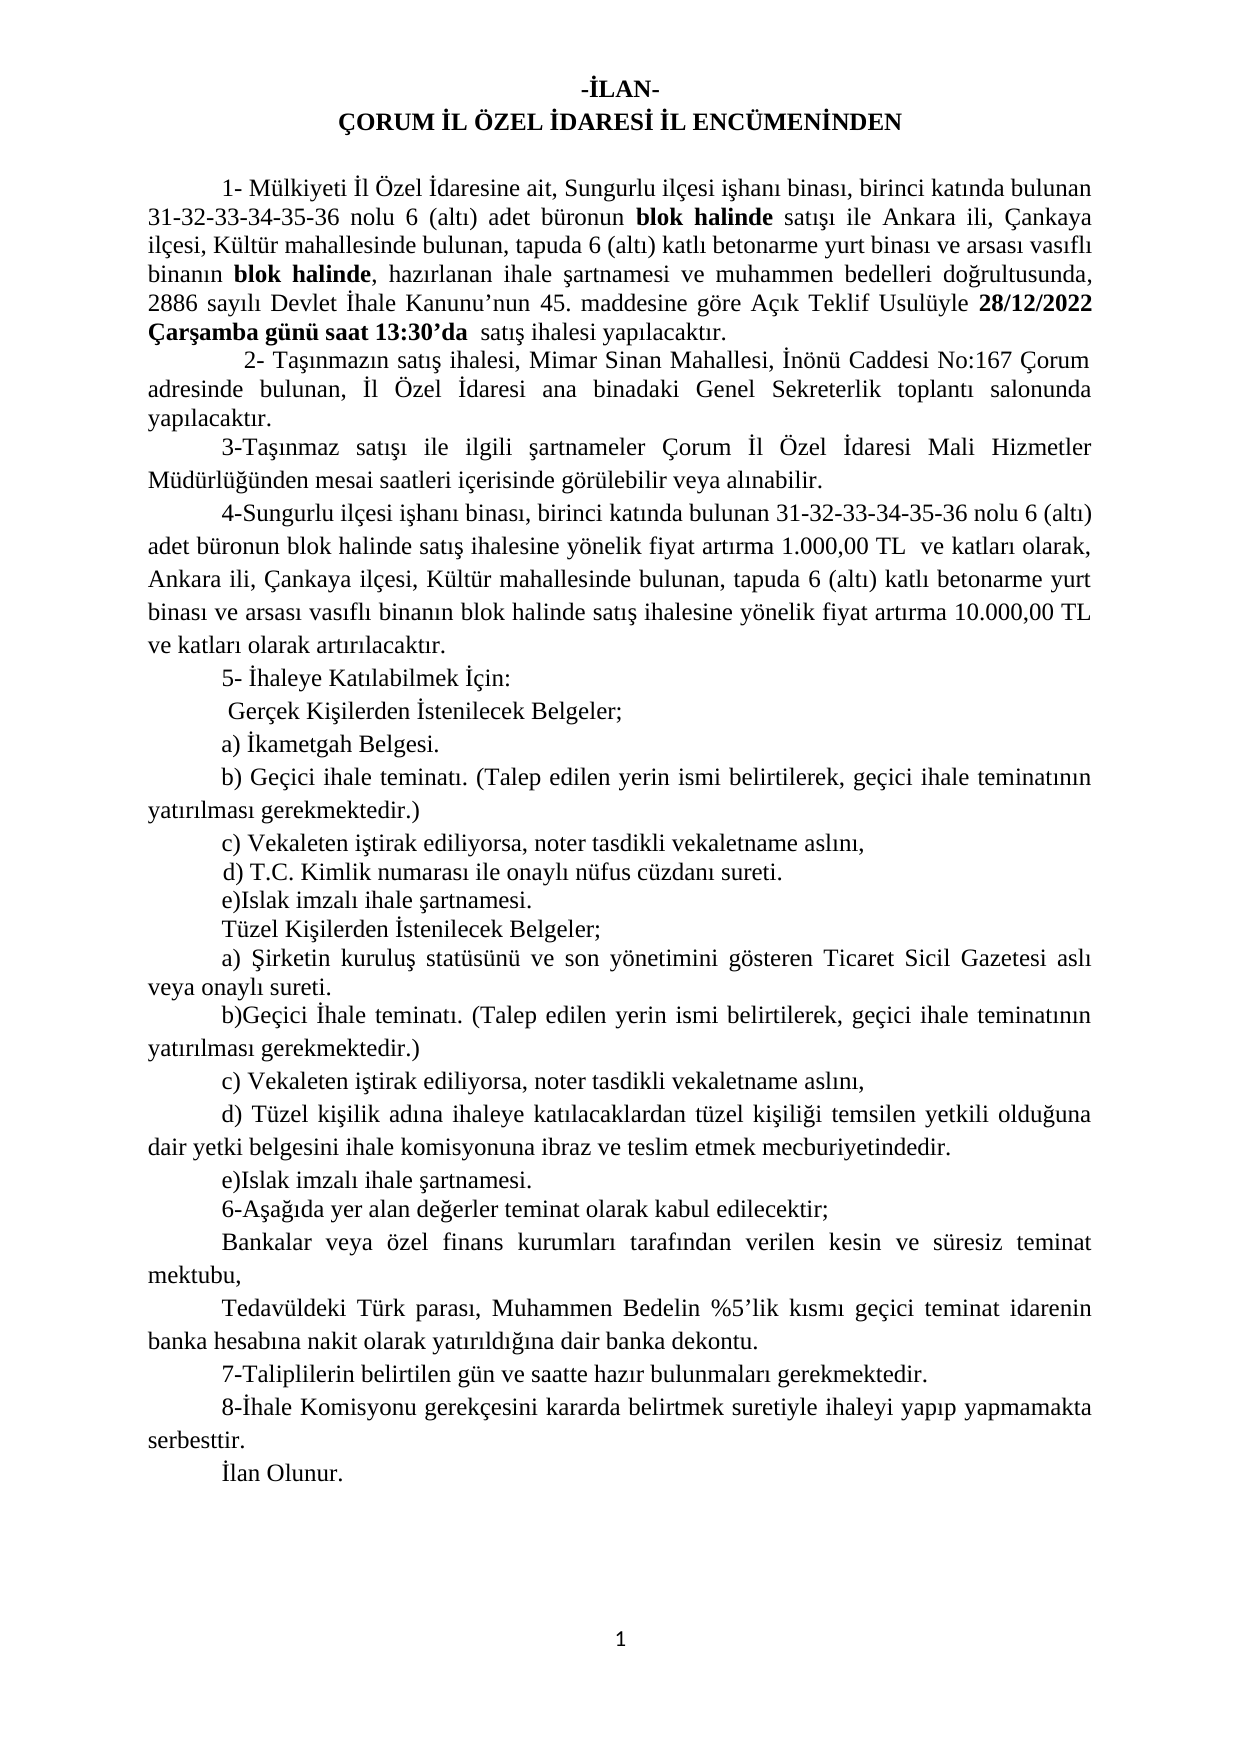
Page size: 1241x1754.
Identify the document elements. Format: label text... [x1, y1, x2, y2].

text Gerçek Kişilerden İstenilecek Belgeler; [148, 696, 1093, 724]
text Tüzel Kişilerden İstenilecek Belgeler; [148, 914, 1093, 943]
text e)Islak imzalı ihale şartnamesi. [148, 885, 1093, 914]
text İlan Olunur. [148, 1458, 1093, 1487]
text 1- Mülkiyeti İl Özel İdaresine ait, Sungurlu ilçesi işhanı binası, birinci katında bulunan 31-32-33-34-35-36 nolu 6 (altı) adet büronun blok halinde satışı ile Ankara ili, Çankaya ilçesi, Kültür mahallesinde bulunan, tapuda 6 (altı) katlı betonarme yurt binası ve arsası vasıflı binanın blok halinde, hazırlanan ihale şartnamesi ve muhammen bedelleri doğrultusunda, 2886 sayılı Devlet İhale Kanunu’nun 45. maddesine göre Açık Teklif Usulüyle 28/12/2022 Çarşamba günü saat 13:30’da satış ihalesi yapılacaktır. [148, 173, 1093, 345]
text 6-Aşağıda yer alan değerler teminat olarak kabul edilecektir; [148, 1194, 1093, 1223]
text b)Geçici İhale teminatı. (Talep edilen yerin ismi belirtilerek, geçici ihale teminatının yatırılması gerekmektedir.) [148, 1000, 1093, 1062]
text 7-Taliplilerin belirtilen gün ve saatte hazır bulunmaları gerekmektedir. [148, 1359, 1093, 1388]
text Tedavüldeki Türk parası, Muhammen Bedelin %5’lik kısmı geçici teminat idarenin banka hesabına nakit olarak yatırıldığına dair banka dekontu. [148, 1293, 1093, 1355]
text 5- İhaleye Katılabilmek İçin: [148, 663, 1093, 692]
text Bankalar veya özel finans kurumları tarafından verilen kesin ve süresiz teminat mektubu, [148, 1227, 1093, 1289]
text a) Şirketin kuruluş statüsünü ve son yönetimini gösteren Ticaret Sicil Gazetesi aslı veya onaylı sureti. [148, 943, 1093, 1000]
text c) Vekaleten iştirak ediliyorsa, noter tasdikli vekaletname aslını, [148, 1066, 1093, 1095]
text e)Islak imzalı ihale şartnamesi. [148, 1166, 1093, 1194]
text 8-İhale Komisyonu gerekçesini kararda belirtmek suretiyle ihaleyi yapıp yapmamakta serbesttir. [148, 1392, 1093, 1454]
text d) T.C. Kimlik numarası ile onaylı nüfus cüzdanı sureti. [148, 857, 1093, 885]
text c) Vekaleten iştirak ediliyorsa, noter tasdikli vekaletname aslını, [148, 828, 1093, 857]
text a) İkametgah Belgesi. [148, 729, 1093, 758]
text 2- Taşınmazın satış ihalesi, Mimar Sinan Mahallesi, İnönü Caddesi No:167 Çorum adresinde bulunan, İl Özel İdaresi ana binadaki Genel Sekreterlik toplantı salonunda yapılacaktır. [148, 345, 1093, 432]
text b) Geçici ihale teminatı. (Talep edilen yerin ismi belirtilerek, geçici ihale teminatının yatırılması gerekmektedir.) [148, 762, 1093, 824]
text 4-Sungurlu ilçesi işhanı binası, birinci katında bulunan 31-32-33-34-35-36 nolu 6 (altı) adet büronun blok halinde satış ihalesine yönelik fiyat artırma 1.000,00 TL ve katları olarak, Ankara ili, Çankaya ilçesi, Kültür mahallesinde bulunan, tapuda 6 (altı) katlı betonarme yurt binası ve arsası vasıflı binanın blok halinde satış ihalesine yönelik fiyat artırma 10.000,00 TL ve katları olarak artırılacaktır. [148, 498, 1093, 658]
text 3-Taşınmaz satışı ile ilgili şartnameler Çorum İl Özel İdaresi Mali Hizmetler Müdürlüğünden mesai saatleri içerisinde görülebilir veya alınabilir. [148, 432, 1093, 493]
text -İLAN- [148, 74, 1093, 103]
text d) Tüzel kişilik adına ihaleye katılacaklardan tüzel kişiliği temsilen yetkili olduğuna dair yetki belgesini ihale komisyonuna ibraz ve teslim etmek mecburiyetindedir. [148, 1099, 1093, 1161]
text ÇORUM İL ÖZEL İDARESİ İL ENCÜMENİNDEN [148, 107, 1093, 136]
